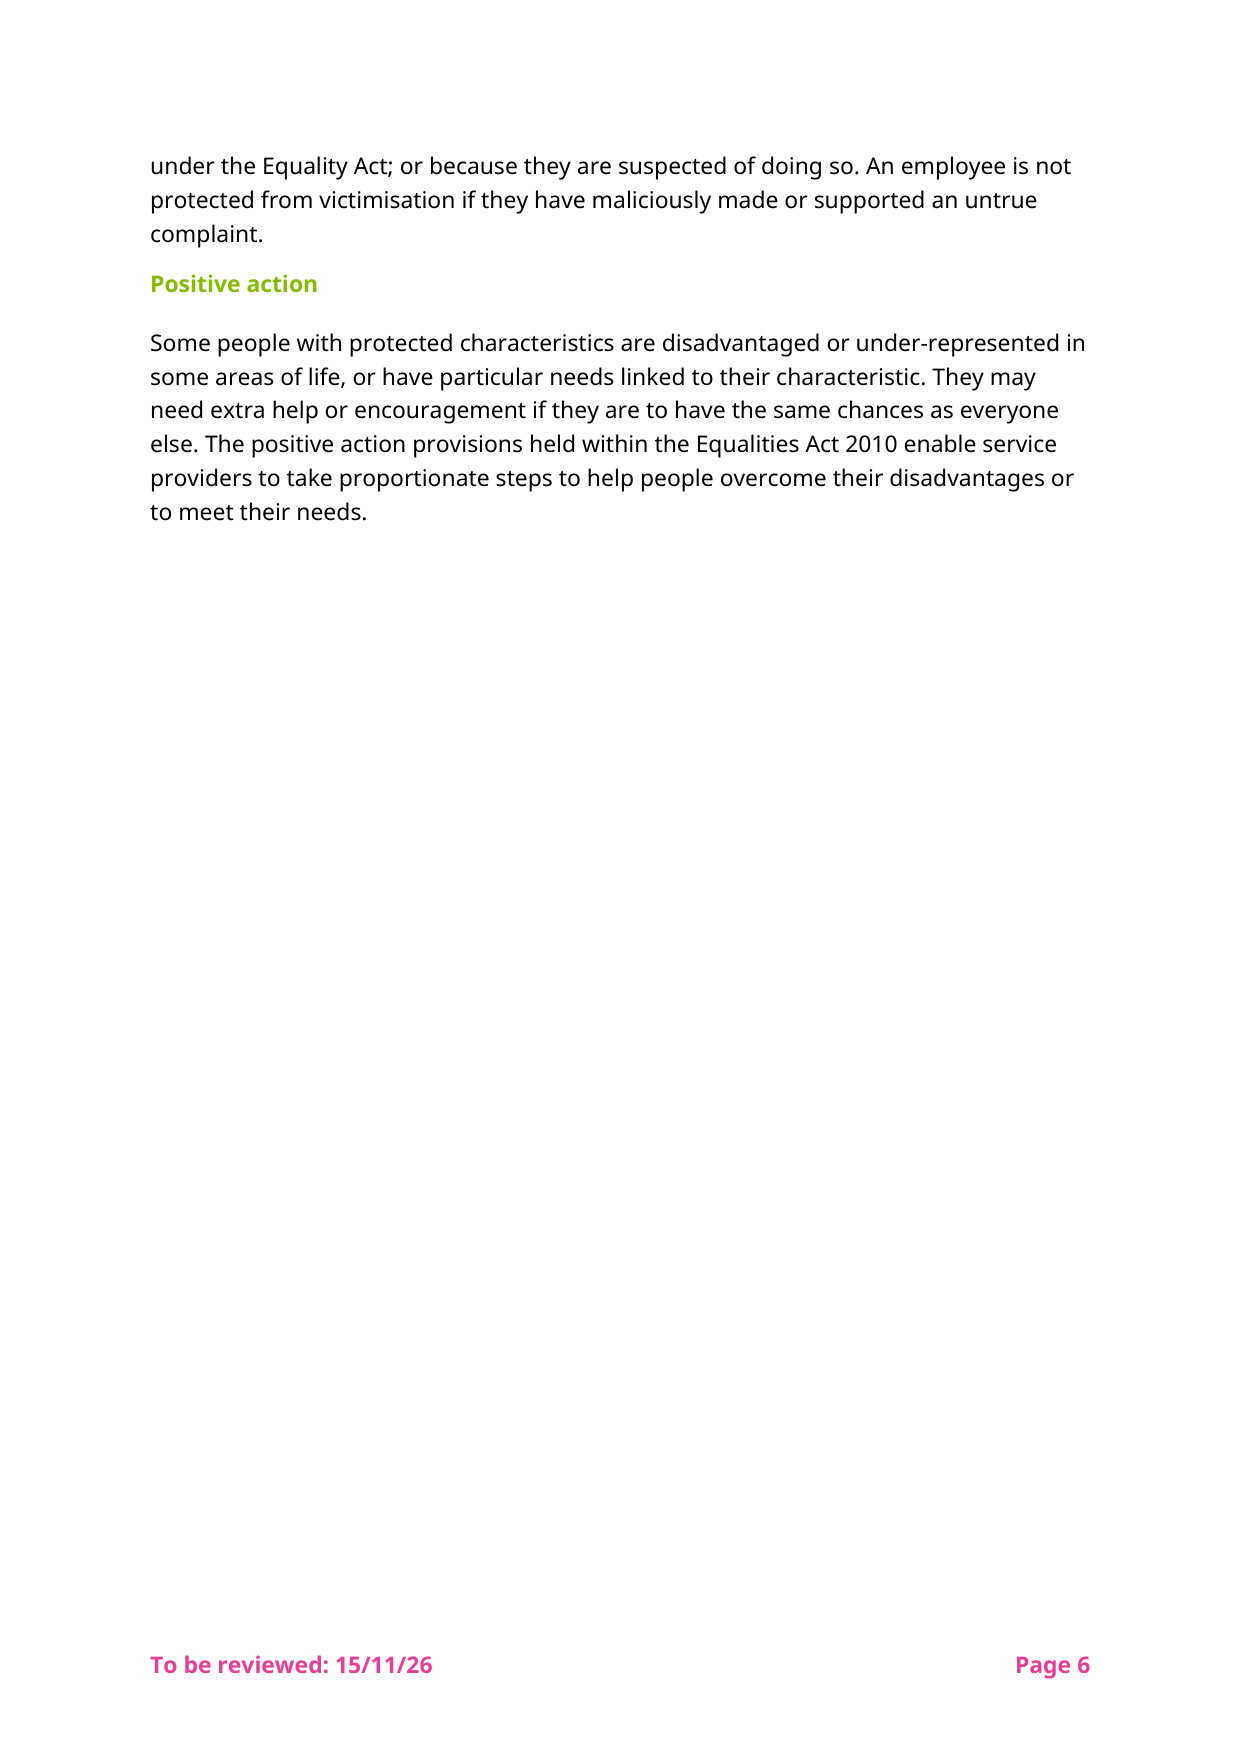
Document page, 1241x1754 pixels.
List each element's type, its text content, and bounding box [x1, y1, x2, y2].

subtitle Positive action [150, 268, 1090, 299]
text Some people with protected characteristics are disadvantaged or under-represented in some areas of life, or have particular needs linked to their characteristic. They may need extra help or encouragement if they are to have the same chances as everyone else. The positive action provisions held within the Equalities Act 2010 enable service providers to take proportionate steps to help people overcome their disadvantages or to meet their needs. [150, 327, 1090, 527]
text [150, 150, 1090, 249]
